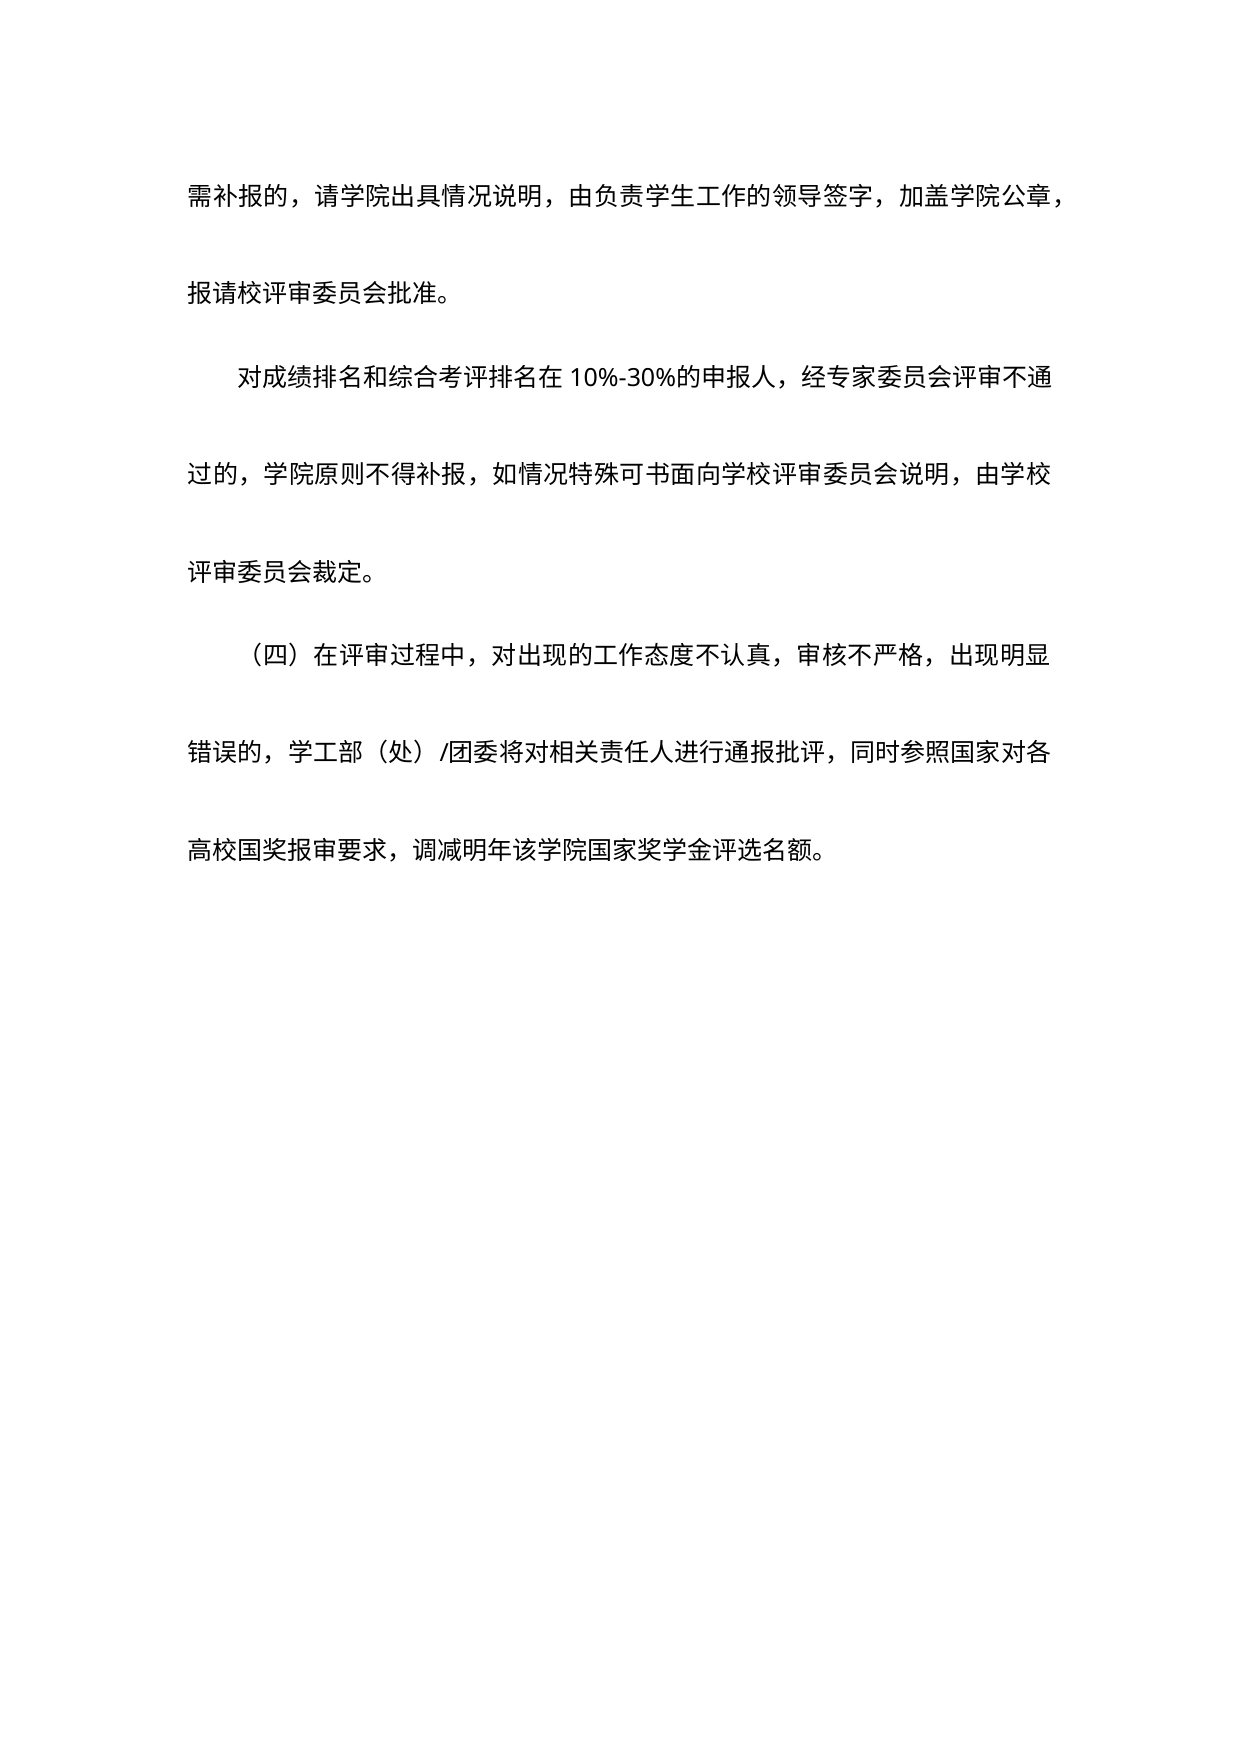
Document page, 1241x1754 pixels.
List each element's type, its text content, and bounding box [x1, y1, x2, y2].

text 对成绩排名和综合考评排名在10%-30%的申报人，经专家委员会评审不通过的，学院原则不得补报，如情况特殊可书面向学校评审委员会说明，由学校评审委员会裁定。 [187, 343, 1053, 603]
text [187, 162, 1053, 324]
text （四）在评审过程中，对出现的工作态度不认真，审核不严格，出现明显错误的，学工部（处）/团委将对相关责任人进行通报批评，同时参照国家对各高校国奖报审要求，调减明年该学院国家奖学金评选名额。 [187, 621, 1053, 881]
